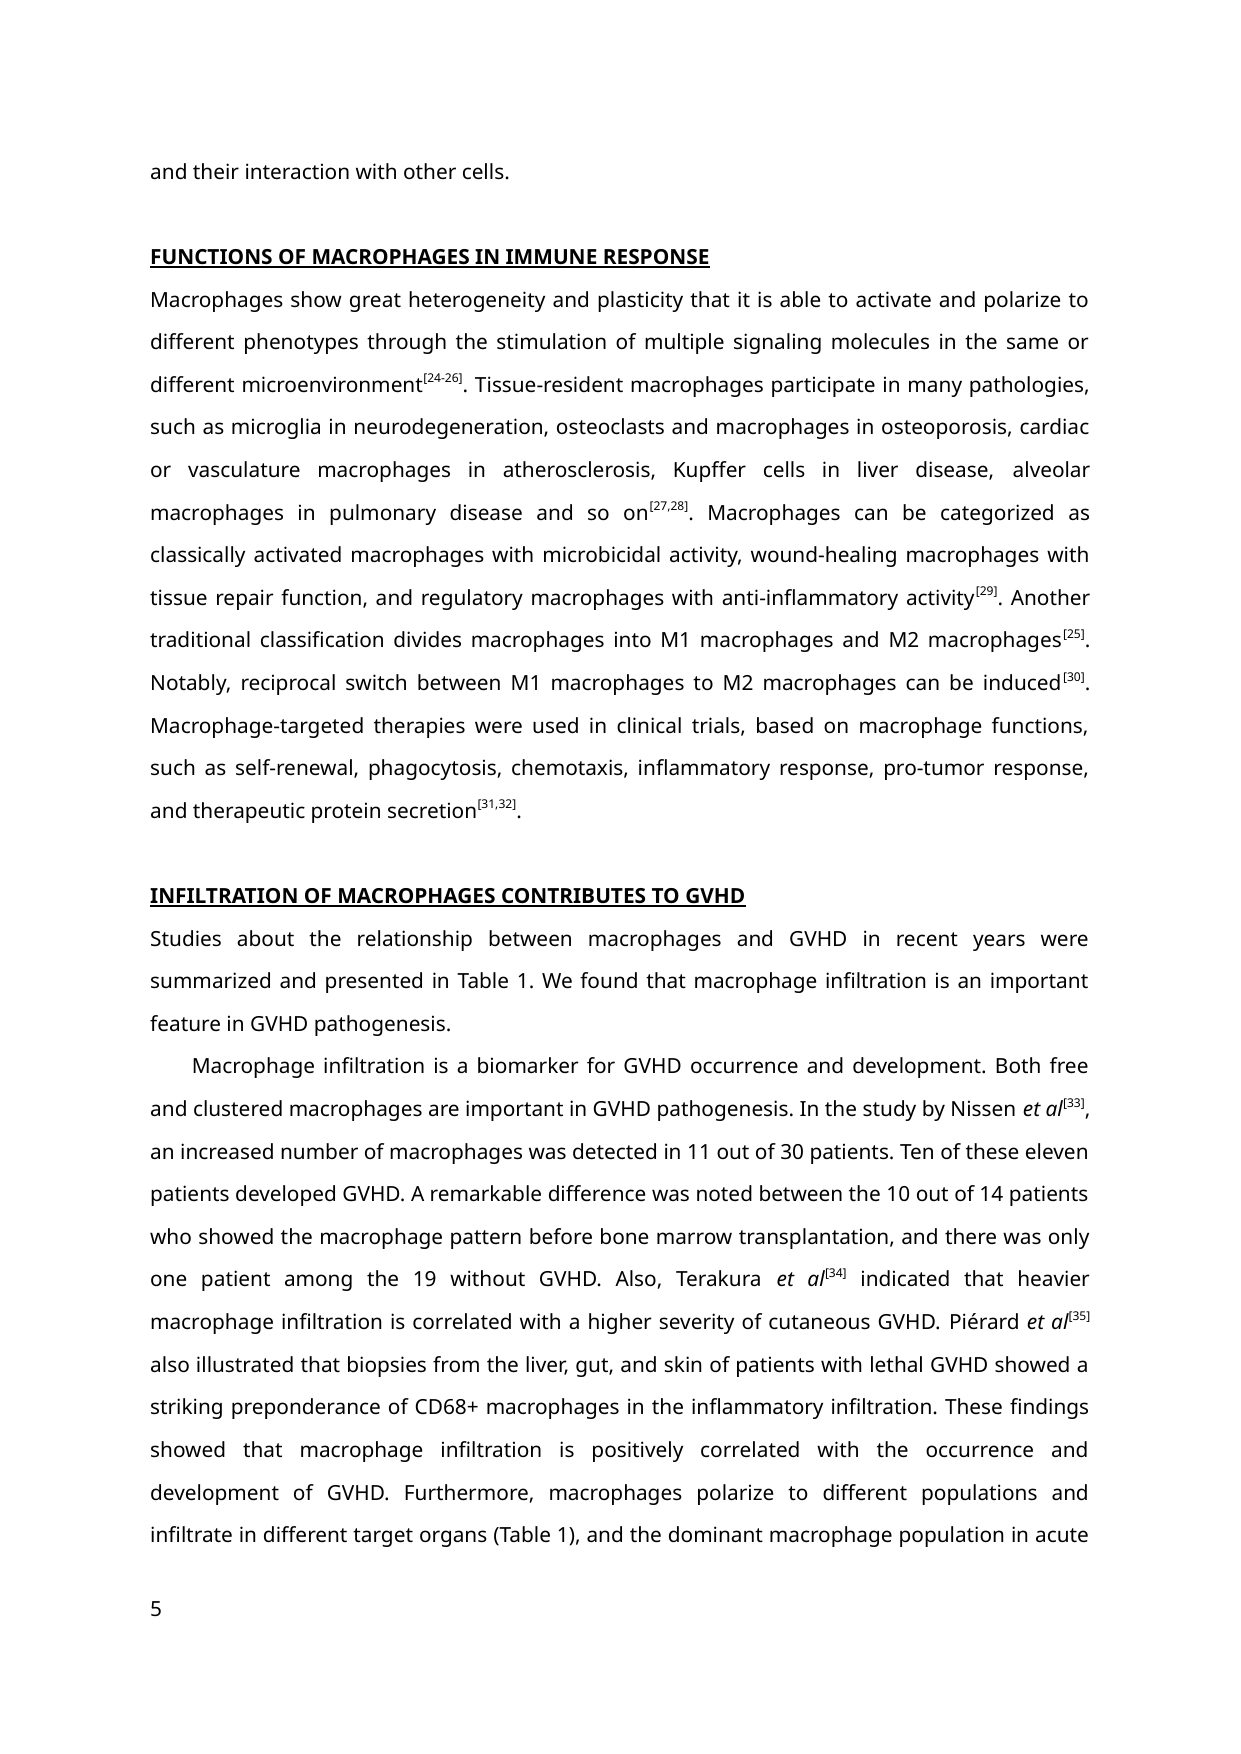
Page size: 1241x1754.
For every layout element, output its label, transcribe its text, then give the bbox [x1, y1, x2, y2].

text Studies about the relationship between macrophages and GVHD in recent years were summarized and presented in Table 1. We found that macrophage infiltration is an important feature in GVHD pathogenesis. [150, 924, 1090, 1037]
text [150, 1052, 1090, 1549]
text Macrophages show great heterogeneity and plasticity that it is able to activate and polarize to different phenotypes through the stimulation of multiple signaling molecules in the same or different microenvironment[24-26]. Tissue-resident macrophages participate in many pathologies, such as microglia in neurodegeneration, osteoclasts and macrophages in osteoporosis, cardiac or vasculature macrophages in atherosclerosis, Kupffer cells in liver disease, alveolar macrophages in pulmonary disease and so on[27,28]. Macrophages can be categorized as classically activated macrophages with microbicidal activity, wound-healing macrophages with tissue repair function, and regulatory macrophages with anti-inflammatory activity[29]. Another traditional classification divides macrophages into M1 macrophages and M2 macrophages[25]. Notably, reciprocal switch between M1 macrophages to M2 macrophages can be induced[30]. Macrophage-targeted therapies were used in clinical trials, based on macrophage functions, such as self-renewal, phagocytosis, chemotaxis, inflammatory response, pro-tumor response, and therapeutic protein secretion[31,32]. [150, 285, 1090, 824]
text FUNCTIONS OF MACROPHAGES IN IMMUNE RESPONSE [150, 242, 1090, 271]
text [150, 157, 1090, 185]
text INFILTRATION OF MACROPHAGES CONTRIBUTES TO GVHD [150, 881, 1090, 909]
